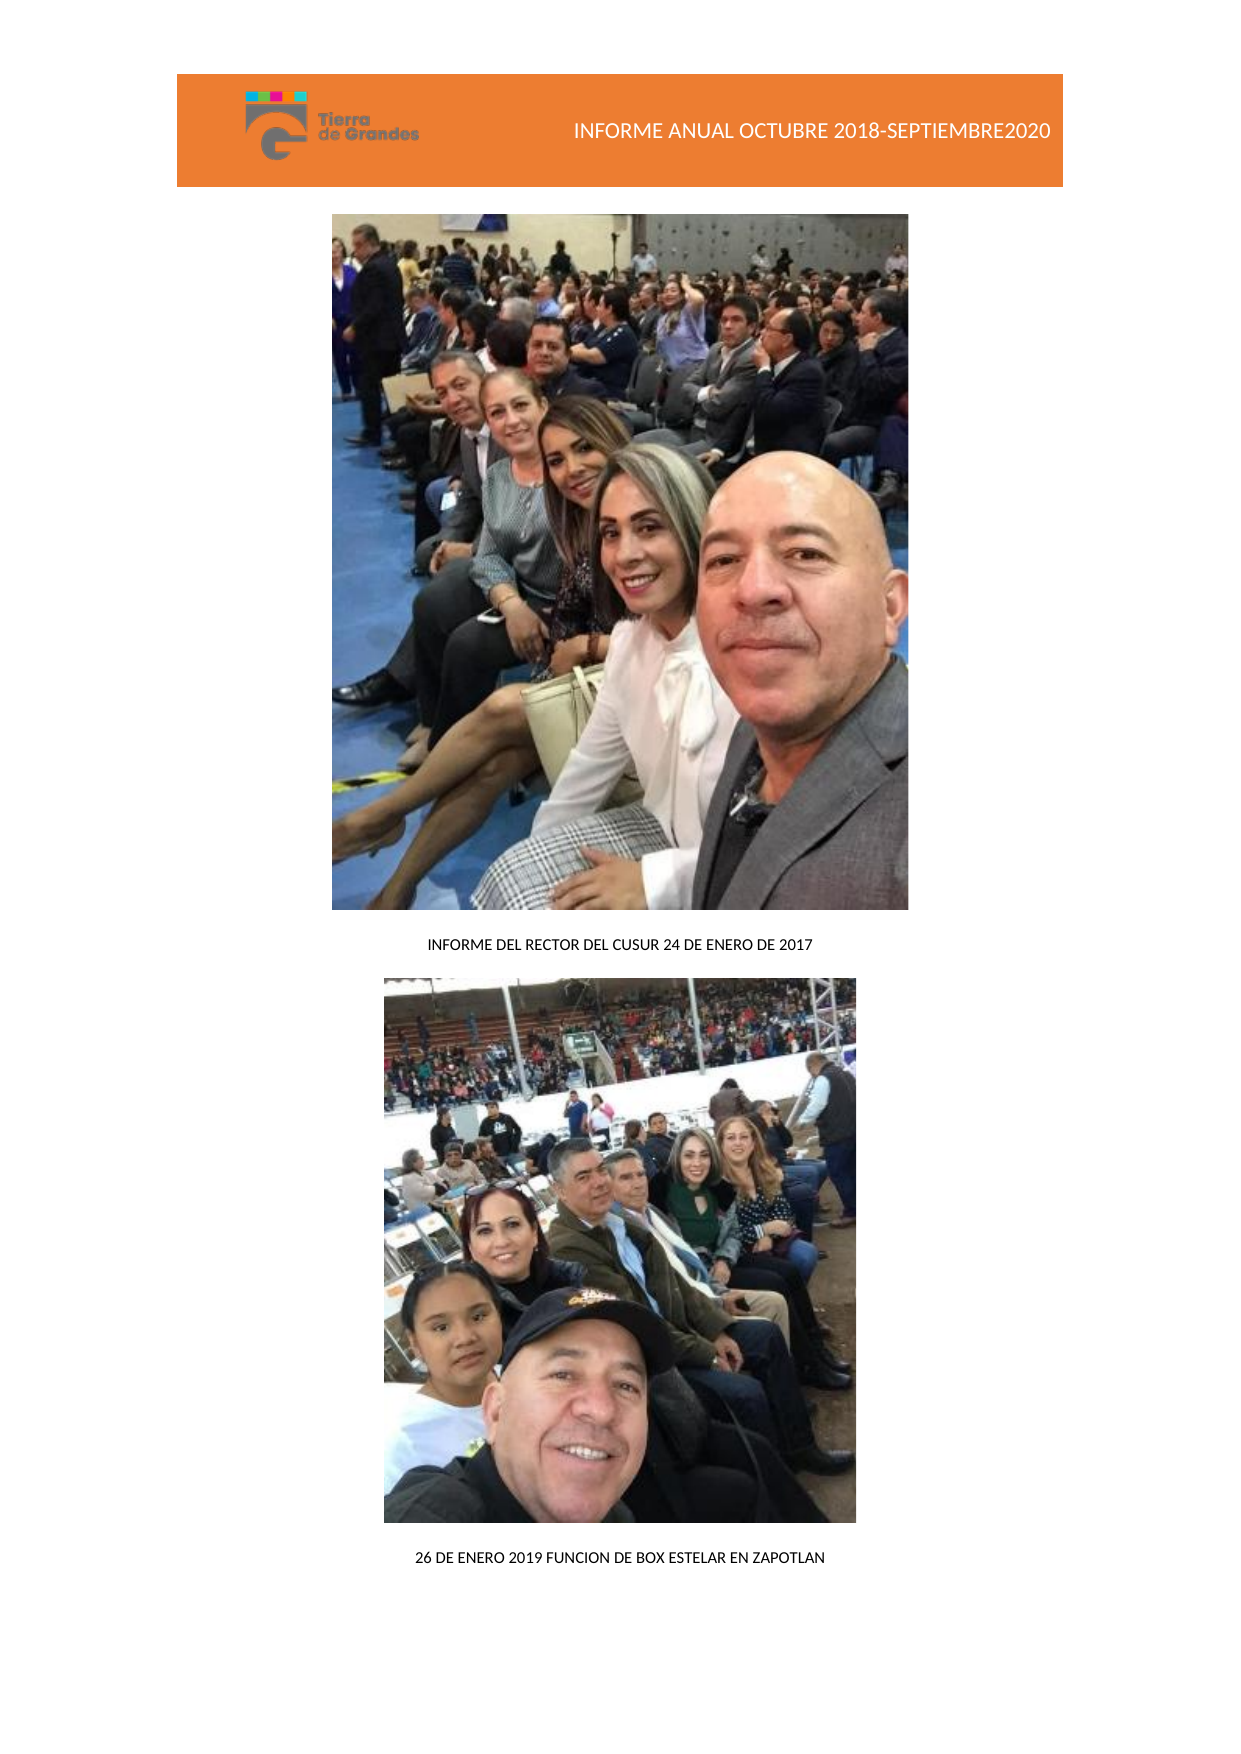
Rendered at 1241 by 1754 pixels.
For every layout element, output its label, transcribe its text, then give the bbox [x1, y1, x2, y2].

picture [332, 214, 909, 910]
text INFORME DEL RECTOR DEL CUSUR 24 DE ENERO DE 2017 [177, 935, 1063, 955]
picture [240, 85, 429, 175]
text 26 DE ENERO 2019 FUNCION DE BOX ESTELAR EN ZAPOTLAN [177, 1547, 1063, 1568]
picture [384, 978, 857, 1523]
